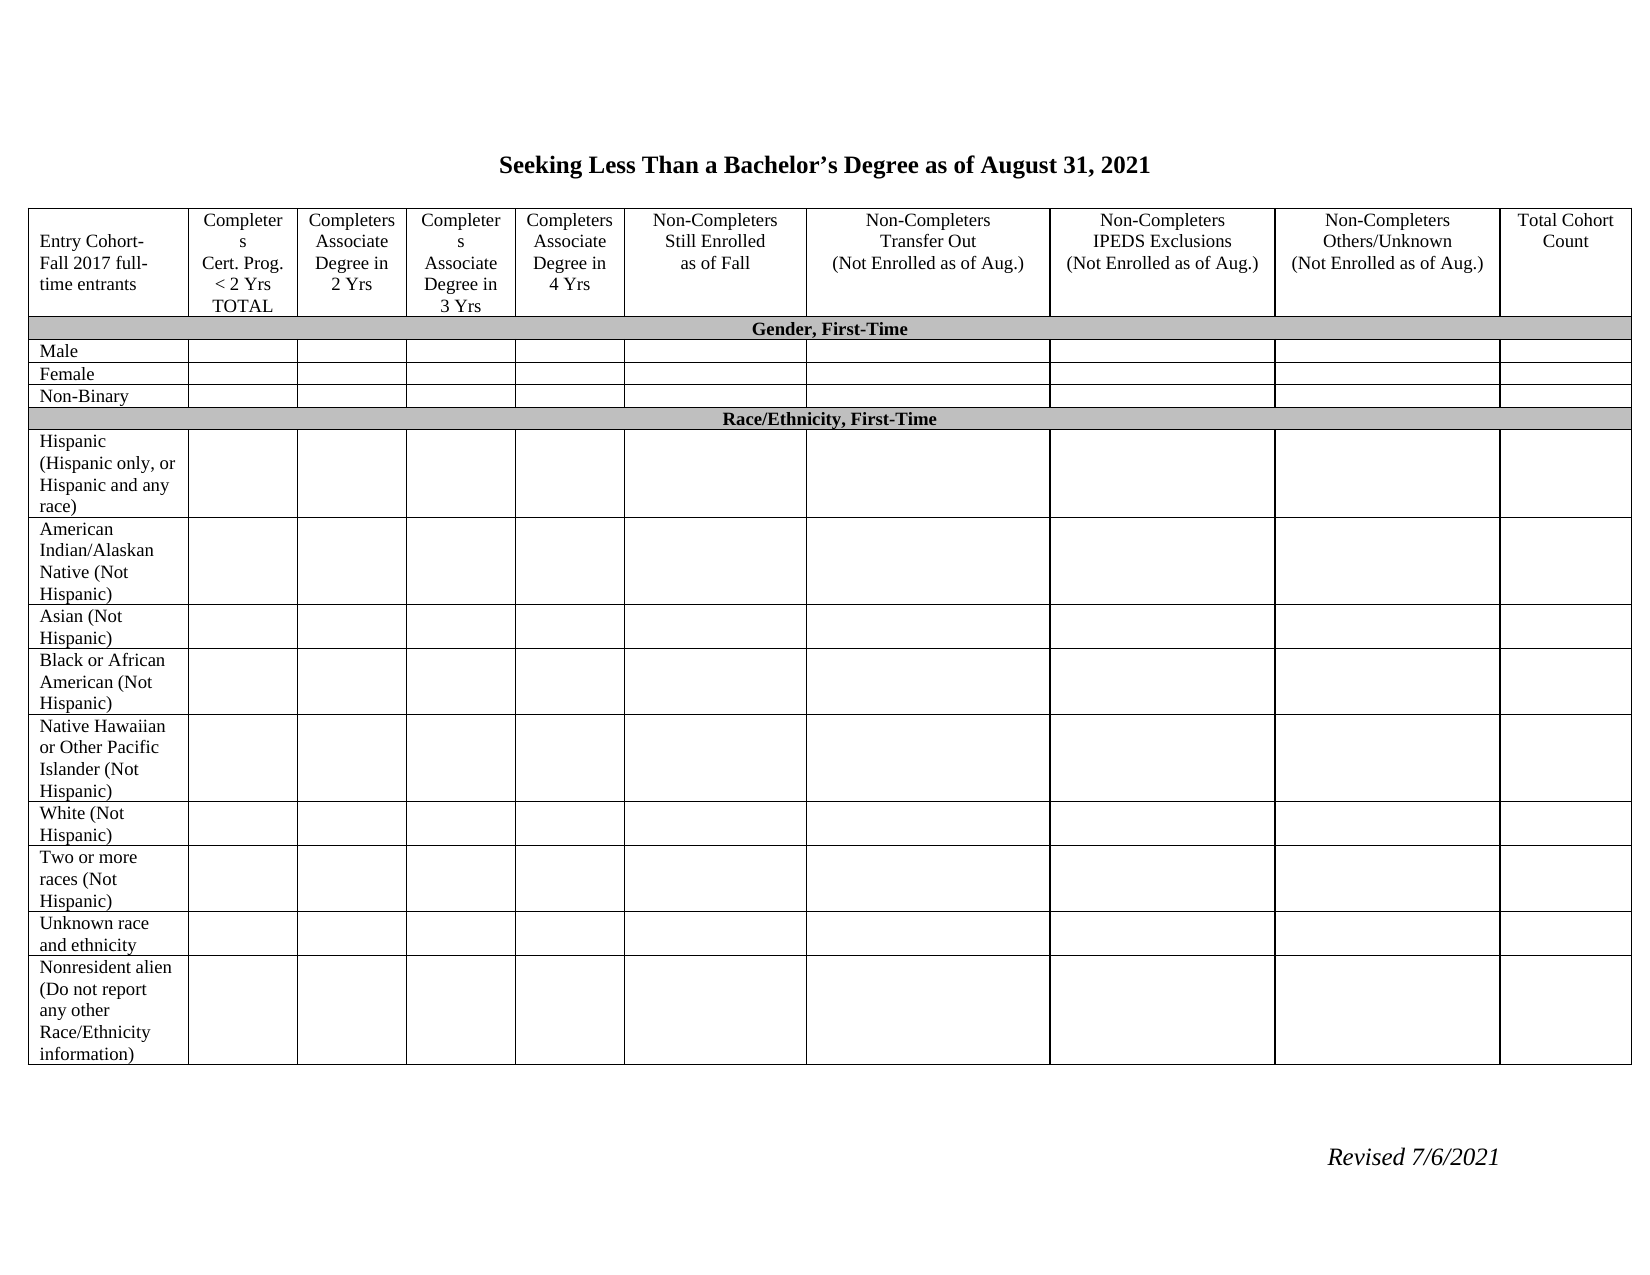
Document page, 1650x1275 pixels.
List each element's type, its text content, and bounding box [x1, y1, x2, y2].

table_cell Female [29, 363, 188, 384]
table_cell [1276, 956, 1499, 1064]
table_cell [1276, 912, 1499, 955]
table_cell [1501, 802, 1631, 845]
table_header Non-Completers Still Enrolled as of Fall [625, 209, 806, 316]
table_cell White (Not Hispanic) [29, 802, 188, 845]
table_cell [1501, 956, 1631, 1064]
table_cell [807, 802, 1049, 845]
table_cell [189, 385, 297, 407]
table_cell [189, 605, 297, 648]
table_cell [1051, 605, 1274, 648]
table_cell Two or more races (Not Hispanic) [29, 846, 188, 911]
table_cell [1501, 649, 1631, 714]
text Seeking Less Than a Bachelor’s Degree as of August 31, 2021 [150, 150, 1500, 179]
table_cell [407, 649, 515, 714]
table_cell Nonresident alien (Do not report any other Race/Ethnicity information) [29, 956, 188, 1064]
table_cell American Indian/Alaskan Native (Not Hispanic) [29, 518, 188, 604]
table_cell [298, 912, 406, 955]
table_cell [516, 385, 624, 407]
table_cell [1051, 956, 1274, 1064]
table_cell [807, 430, 1049, 517]
table_cell [1501, 363, 1631, 384]
table_header Non-Completers IPEDS Exclusions (Not Enrolled as of Aug.) [1051, 209, 1274, 316]
table_cell [625, 846, 806, 911]
table_cell [807, 518, 1049, 604]
table_header Non-Completers Transfer Out (Not Enrolled as of Aug.) [807, 209, 1049, 316]
table_cell [807, 715, 1049, 801]
table_cell [407, 912, 515, 955]
table_cell Native Hawaiian or Other Pacific Islander (Not Hispanic) [29, 715, 188, 801]
table_cell [516, 340, 624, 362]
table_cell [189, 846, 297, 911]
table_cell [807, 605, 1049, 648]
table_cell [807, 363, 1049, 384]
table_cell [625, 956, 806, 1064]
table_cell [625, 430, 806, 517]
table_cell [625, 715, 806, 801]
table_cell [298, 649, 406, 714]
table_cell [1501, 605, 1631, 648]
table_cell [1051, 518, 1274, 604]
table_cell [189, 956, 297, 1064]
table_cell [516, 430, 624, 517]
table_cell [298, 802, 406, 845]
table_cell [189, 715, 297, 801]
table_cell [1276, 340, 1499, 362]
table_cell [807, 912, 1049, 955]
table_cell [1501, 846, 1631, 911]
table_cell [807, 340, 1049, 362]
table_cell Race/Ethnicity, First-Time [29, 408, 1631, 429]
table_cell [516, 649, 624, 714]
table_cell [298, 430, 406, 517]
table_header Entry Cohort- Fall 2017 full-time entrants [29, 209, 188, 316]
table_cell Gender, First-Time [29, 317, 1631, 339]
table_cell [516, 802, 624, 845]
table_cell [189, 518, 297, 604]
table_cell Black or African American (Not Hispanic) [29, 649, 188, 714]
table_header Completers Cert. Prog. < 2 Yrs TOTAL [189, 209, 297, 316]
table_cell [807, 956, 1049, 1064]
table_header Completers Associate Degree in 3 Yrs [407, 209, 515, 316]
table_cell [1051, 649, 1274, 714]
table_cell Asian (Not Hispanic) [29, 605, 188, 648]
table_cell [298, 518, 406, 604]
table_cell [189, 430, 297, 517]
table_cell [407, 715, 515, 801]
table_cell [407, 340, 515, 362]
table_cell [1276, 363, 1499, 384]
table_cell [1051, 846, 1274, 911]
table_cell [298, 605, 406, 648]
table_cell [516, 956, 624, 1064]
table_cell [298, 715, 406, 801]
table_cell [625, 518, 806, 604]
table_cell [1501, 715, 1631, 801]
table_cell [189, 340, 297, 362]
table_cell [1051, 802, 1274, 845]
table_cell [625, 649, 806, 714]
table_cell [516, 518, 624, 604]
table_cell [407, 518, 515, 604]
table_cell [407, 802, 515, 845]
table_cell [1276, 846, 1499, 911]
table_cell [1051, 385, 1274, 407]
table_header Total Cohort Count [1501, 209, 1631, 316]
table_cell [1051, 430, 1274, 517]
table_cell [298, 956, 406, 1064]
table_cell [189, 912, 297, 955]
table_cell [1051, 340, 1274, 362]
table_cell Hispanic (Hispanic only, or Hispanic and any race) [29, 430, 188, 517]
table_cell [1051, 912, 1274, 955]
table_cell [1051, 363, 1274, 384]
table_cell [1276, 518, 1499, 604]
table_cell [298, 363, 406, 384]
table_cell Non-Binary [29, 385, 188, 407]
table_cell [407, 846, 515, 911]
table_cell [625, 363, 806, 384]
table_header Completers Associate Degree in 2 Yrs [298, 209, 406, 316]
table_cell [625, 802, 806, 845]
table_cell [1276, 605, 1499, 648]
table_cell [298, 385, 406, 407]
table_cell [1276, 430, 1499, 517]
table_cell [407, 363, 515, 384]
table_cell [1501, 385, 1631, 407]
table_cell Male [29, 340, 188, 362]
table_cell [189, 363, 297, 384]
table_cell [516, 715, 624, 801]
table_cell [1501, 340, 1631, 362]
table_cell [1501, 912, 1631, 955]
table_cell [1051, 715, 1274, 801]
table_header Completers Associate Degree in 4 Yrs [516, 209, 624, 316]
table_cell [1276, 649, 1499, 714]
table_cell [298, 846, 406, 911]
table_cell [407, 956, 515, 1064]
table_cell [1276, 385, 1499, 407]
table_cell [1276, 802, 1499, 845]
table_cell Unknown race and ethnicity [29, 912, 188, 955]
table_cell [807, 846, 1049, 911]
table_cell [625, 385, 806, 407]
table_cell [189, 649, 297, 714]
table_cell [807, 649, 1049, 714]
table_cell [189, 802, 297, 845]
table_cell [407, 605, 515, 648]
table_cell [516, 605, 624, 648]
table_cell [298, 340, 406, 362]
table_cell [516, 846, 624, 911]
table_cell [1501, 518, 1631, 604]
table_cell [1276, 715, 1499, 801]
table_cell [625, 912, 806, 955]
table_header Non-Completers Others/Unknown (Not Enrolled as of Aug.) [1276, 209, 1499, 316]
table_cell [407, 430, 515, 517]
table_cell [1501, 430, 1631, 517]
table_cell [625, 340, 806, 362]
table_cell [807, 385, 1049, 407]
table_cell [516, 912, 624, 955]
table_cell [625, 605, 806, 648]
table_cell [516, 363, 624, 384]
table_cell [407, 385, 515, 407]
